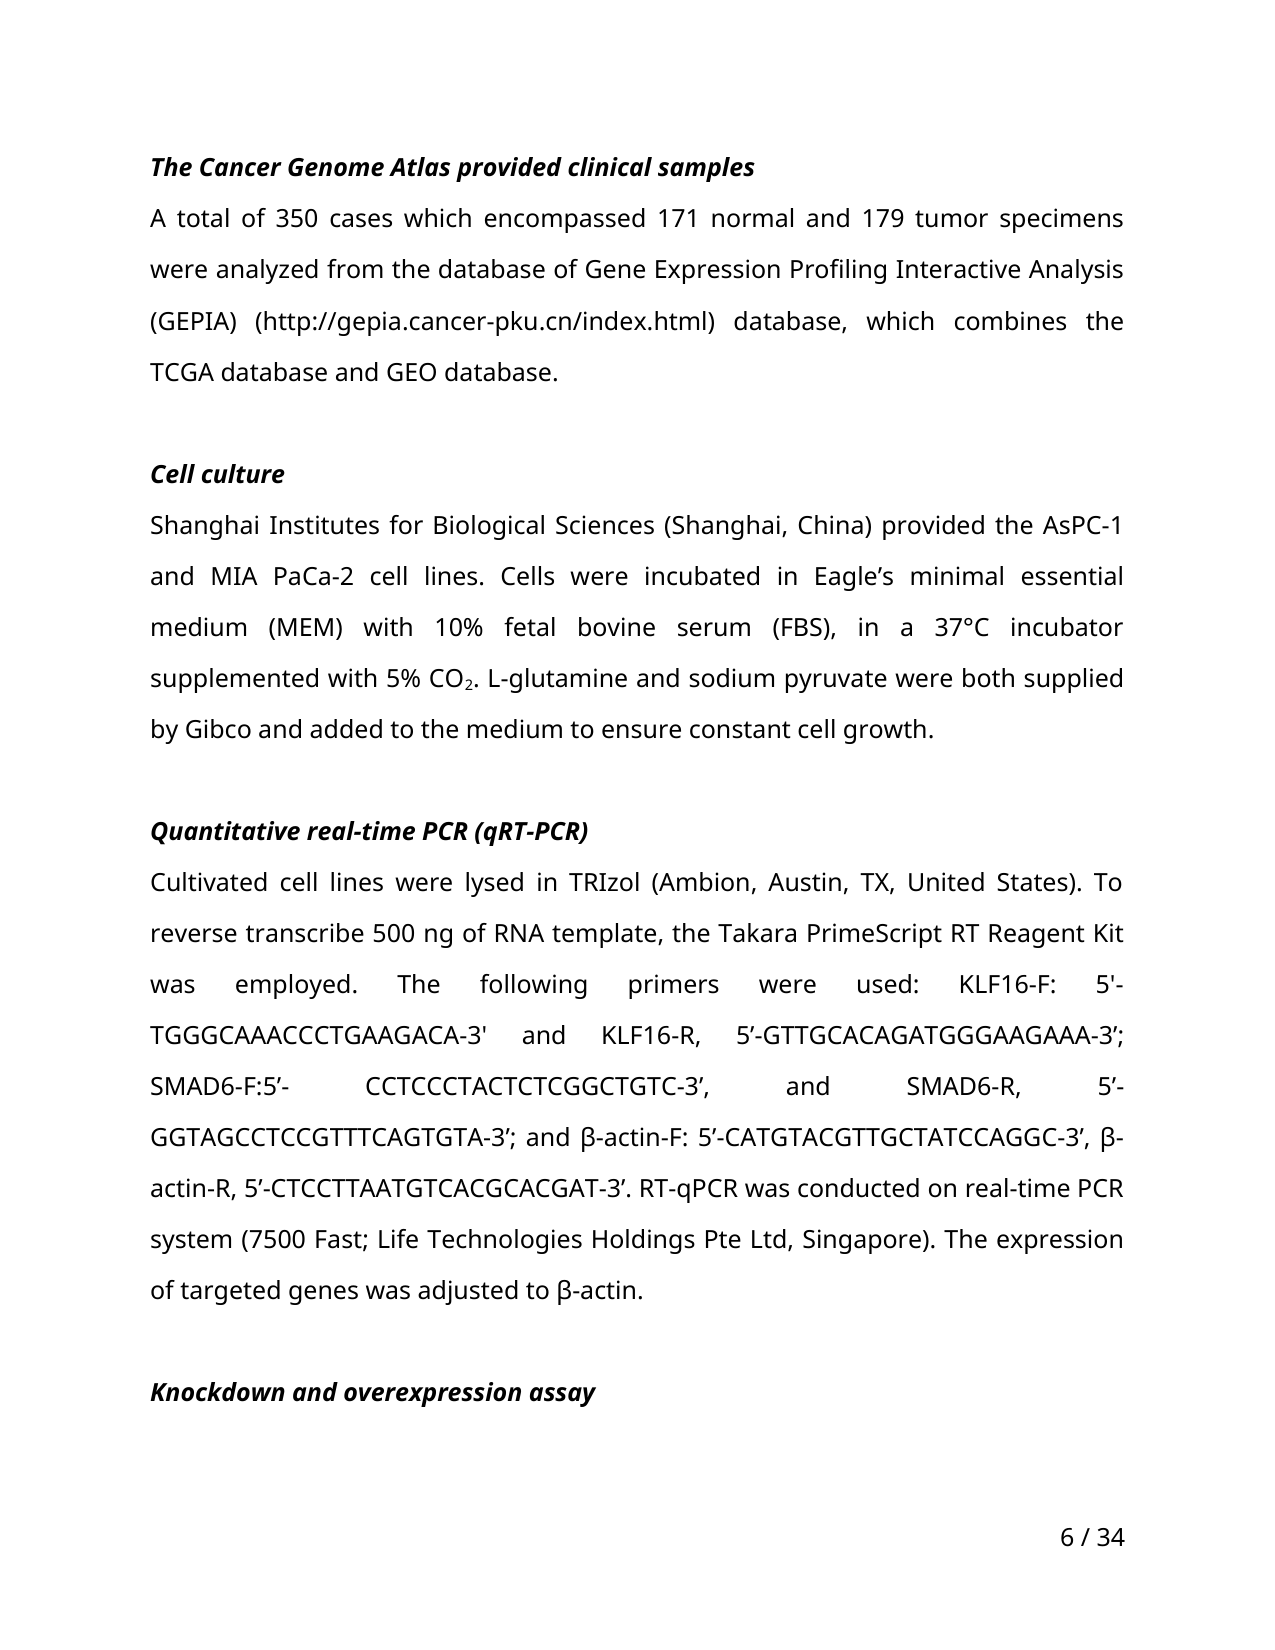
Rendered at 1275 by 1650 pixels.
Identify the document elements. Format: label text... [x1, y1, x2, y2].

text Knockdown and overexpression assay [150, 1375, 1125, 1409]
text The Cancer Genome Atlas provided clinical samples [150, 150, 1125, 184]
text A total of 350 cases which encompassed 171 normal and 179 tumor specimens were analyzed from the database of Gene Expression Profiling Interactive Analysis (GEPIA) (http://gepia.cancer-pku.cn/index.html) database, which combines the TCGA database and GEO database. [150, 201, 1125, 388]
text Cell culture [150, 456, 1125, 490]
text Shanghai Institutes for Biological Sciences (Shanghai, China) provided the AsPC-1 and MIA PaCa-2 cell lines. Cells were incubated in Eagle’s minimal essential medium (MEM) with 10% fetal bovine serum (FBS), in a 37°C incubator supplemented with 5% CO2. L-glutamine and sodium pyruvate were both supplied by Gibco and added to the medium to ensure constant cell growth. [150, 507, 1125, 746]
text Quantitative real-time PCR (qRT-PCR) [150, 813, 1125, 848]
text Cultivated cell lines were lysed in TRIzol (Ambion, Austin, TX, United States). To reverse transcribe 500 ng of RNA template, the Takara PrimeScript RT Reagent Kit was employed. The following primers were used: KLF16-F: 5'-TGGGCAAACCCTGAAGACA-3' and KLF16-R, 5’-GTTGCACAGATGGGAAGAAA-3’; SMAD6-F:5’- CCTCCCTACTCTCGGCTGTC-3’, and SMAD6-R, 5’- GGTAGCCTCCGTTTCAGTGTA-3’; and β-actin-F: 5’-CATGTACGTTGCTATCCAGGC-3’, β-actin-R, 5’-CTCCTTAATGTCACGCACGAT-3’. RT-qPCR was conducted on real-time PCR system (7500 Fast; Life Technologies Holdings Pte Ltd, Singapore). The expression of targeted genes was adjusted to β-actin. [150, 864, 1125, 1307]
